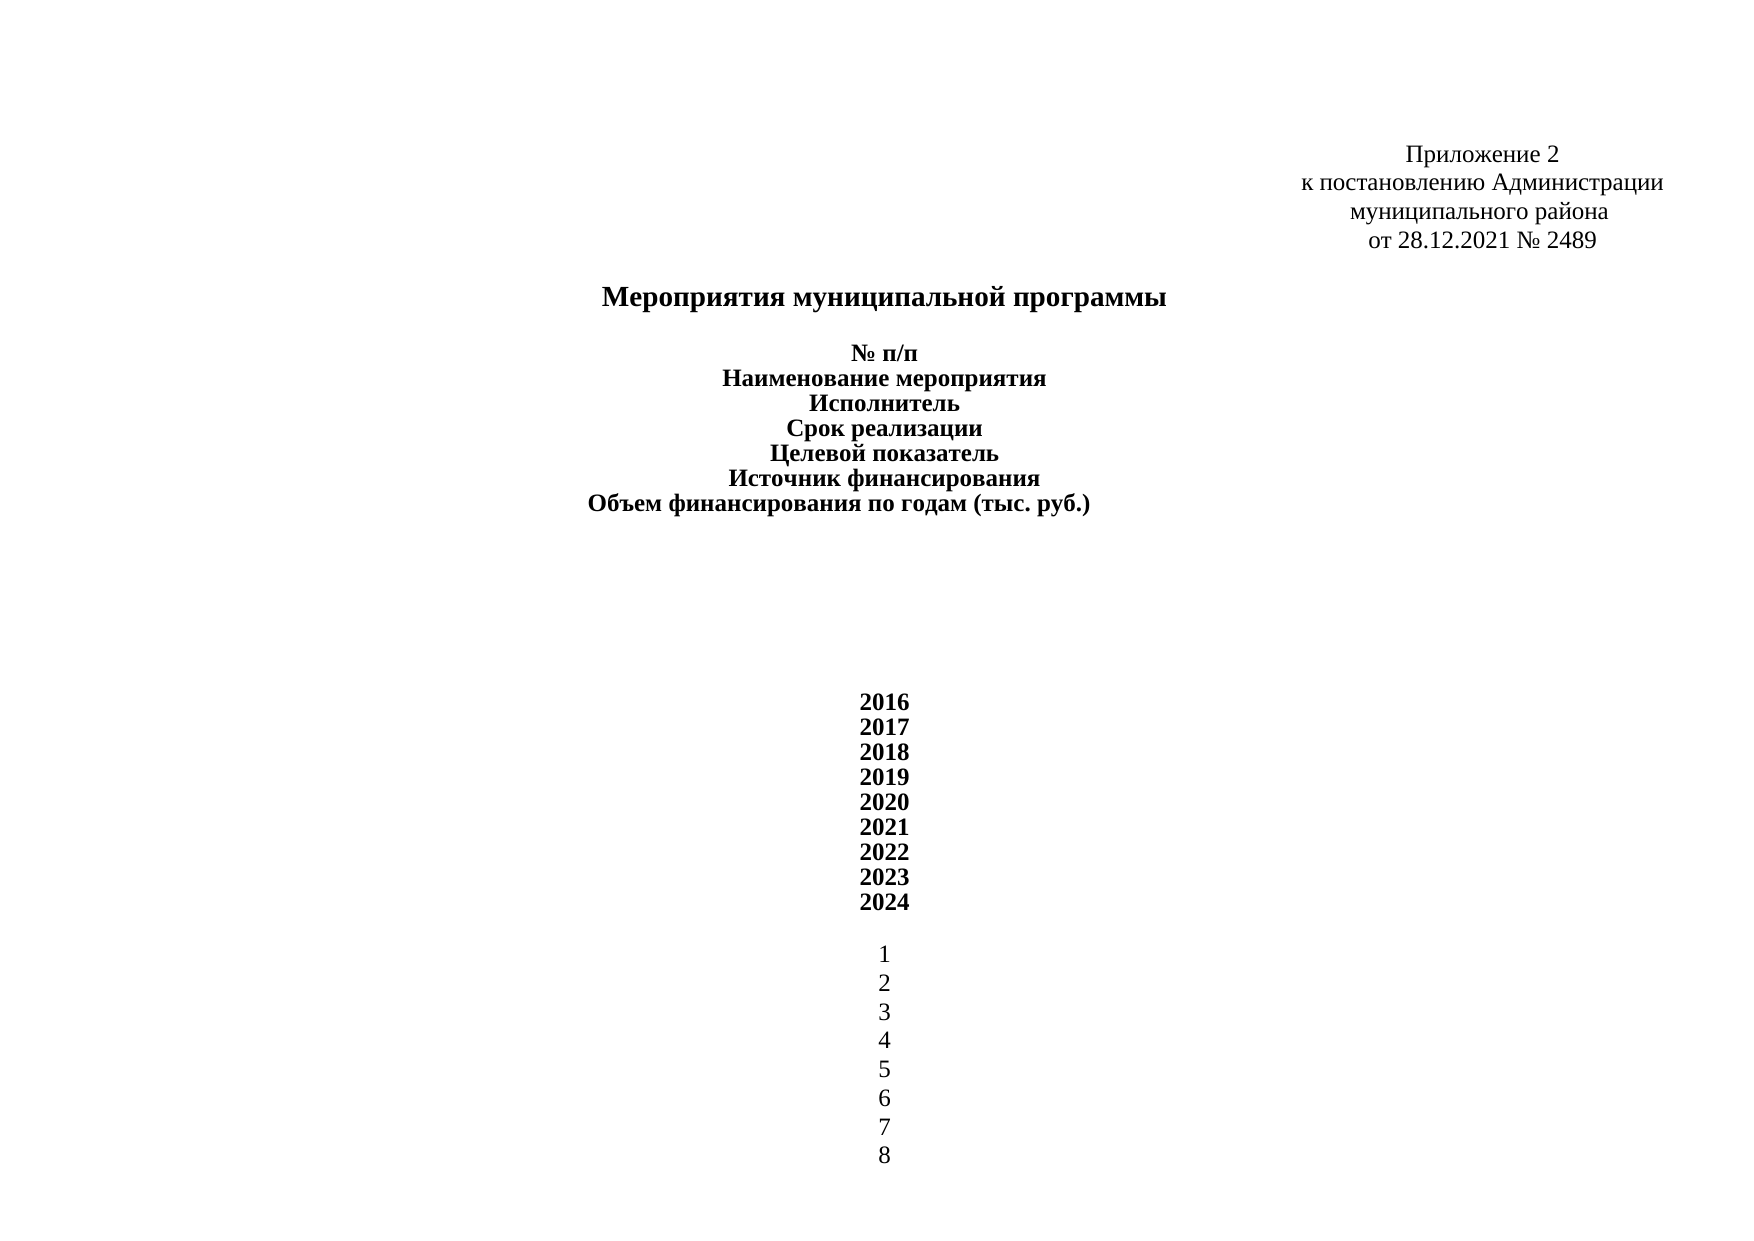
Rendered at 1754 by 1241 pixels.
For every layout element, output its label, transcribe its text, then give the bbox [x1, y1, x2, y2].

text Приложение 2 [1270, 139, 1695, 167]
text к постановлению Администрации [1270, 167, 1695, 196]
text Мероприятия муниципальной программы [74, 279, 1695, 312]
text муниципального района от 28.12.2021 № 2489 [1270, 196, 1695, 254]
